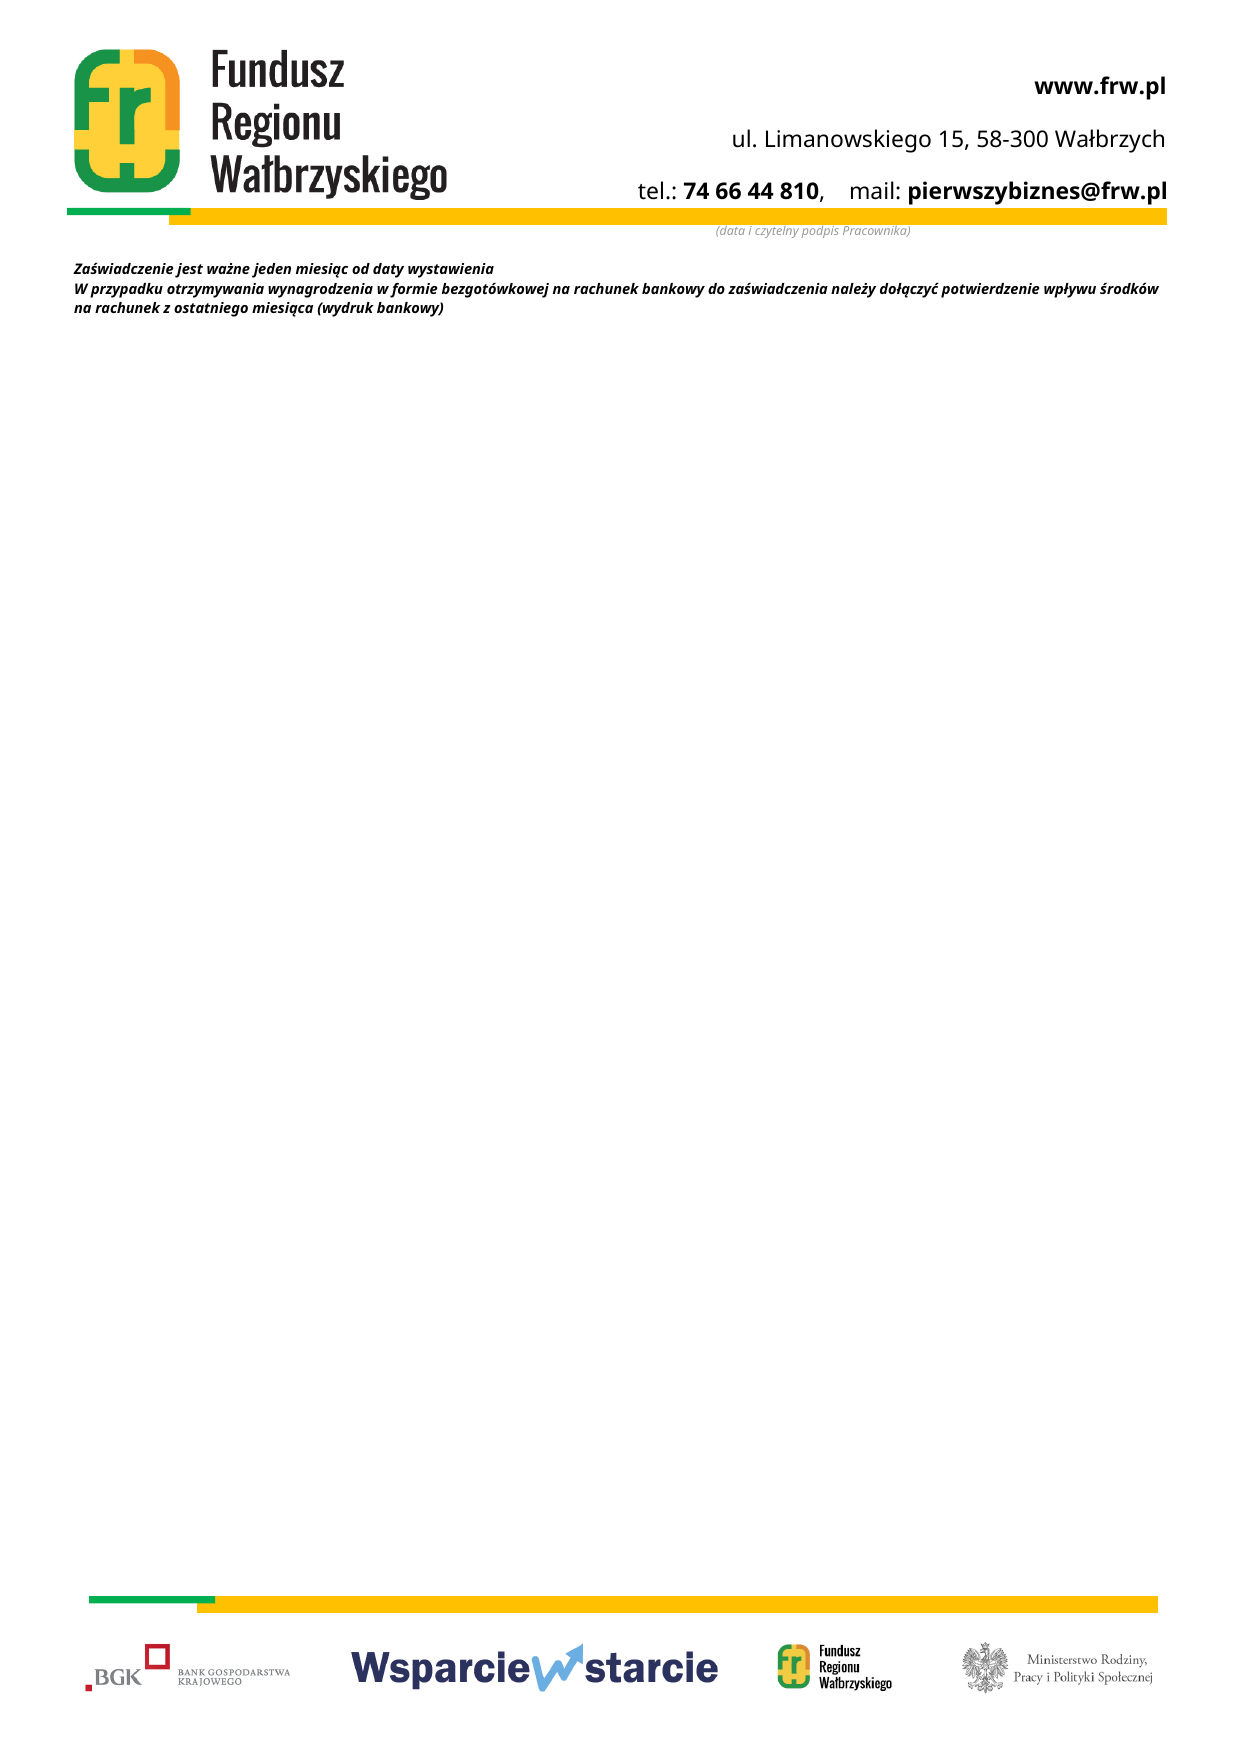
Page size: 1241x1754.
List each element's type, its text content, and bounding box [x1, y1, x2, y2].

picture [65, 43, 733, 210]
picture [73, 1622, 1171, 1714]
text Zaświadczenie jest ważne jeden miesiąc od daty wystawienia [74, 258, 1167, 278]
text (data i czytelny podpis Pracownika) [74, 222, 1167, 239]
text W przypadku otrzymywania wynagrodzenia w formie bezgotówkowej na rachunek bankowy do zaświadczenia należy dołączyć potwierdzenie wpływu środków na rachunek z ostatniego miesiąca (wydruk bankowy) [74, 278, 1167, 318]
